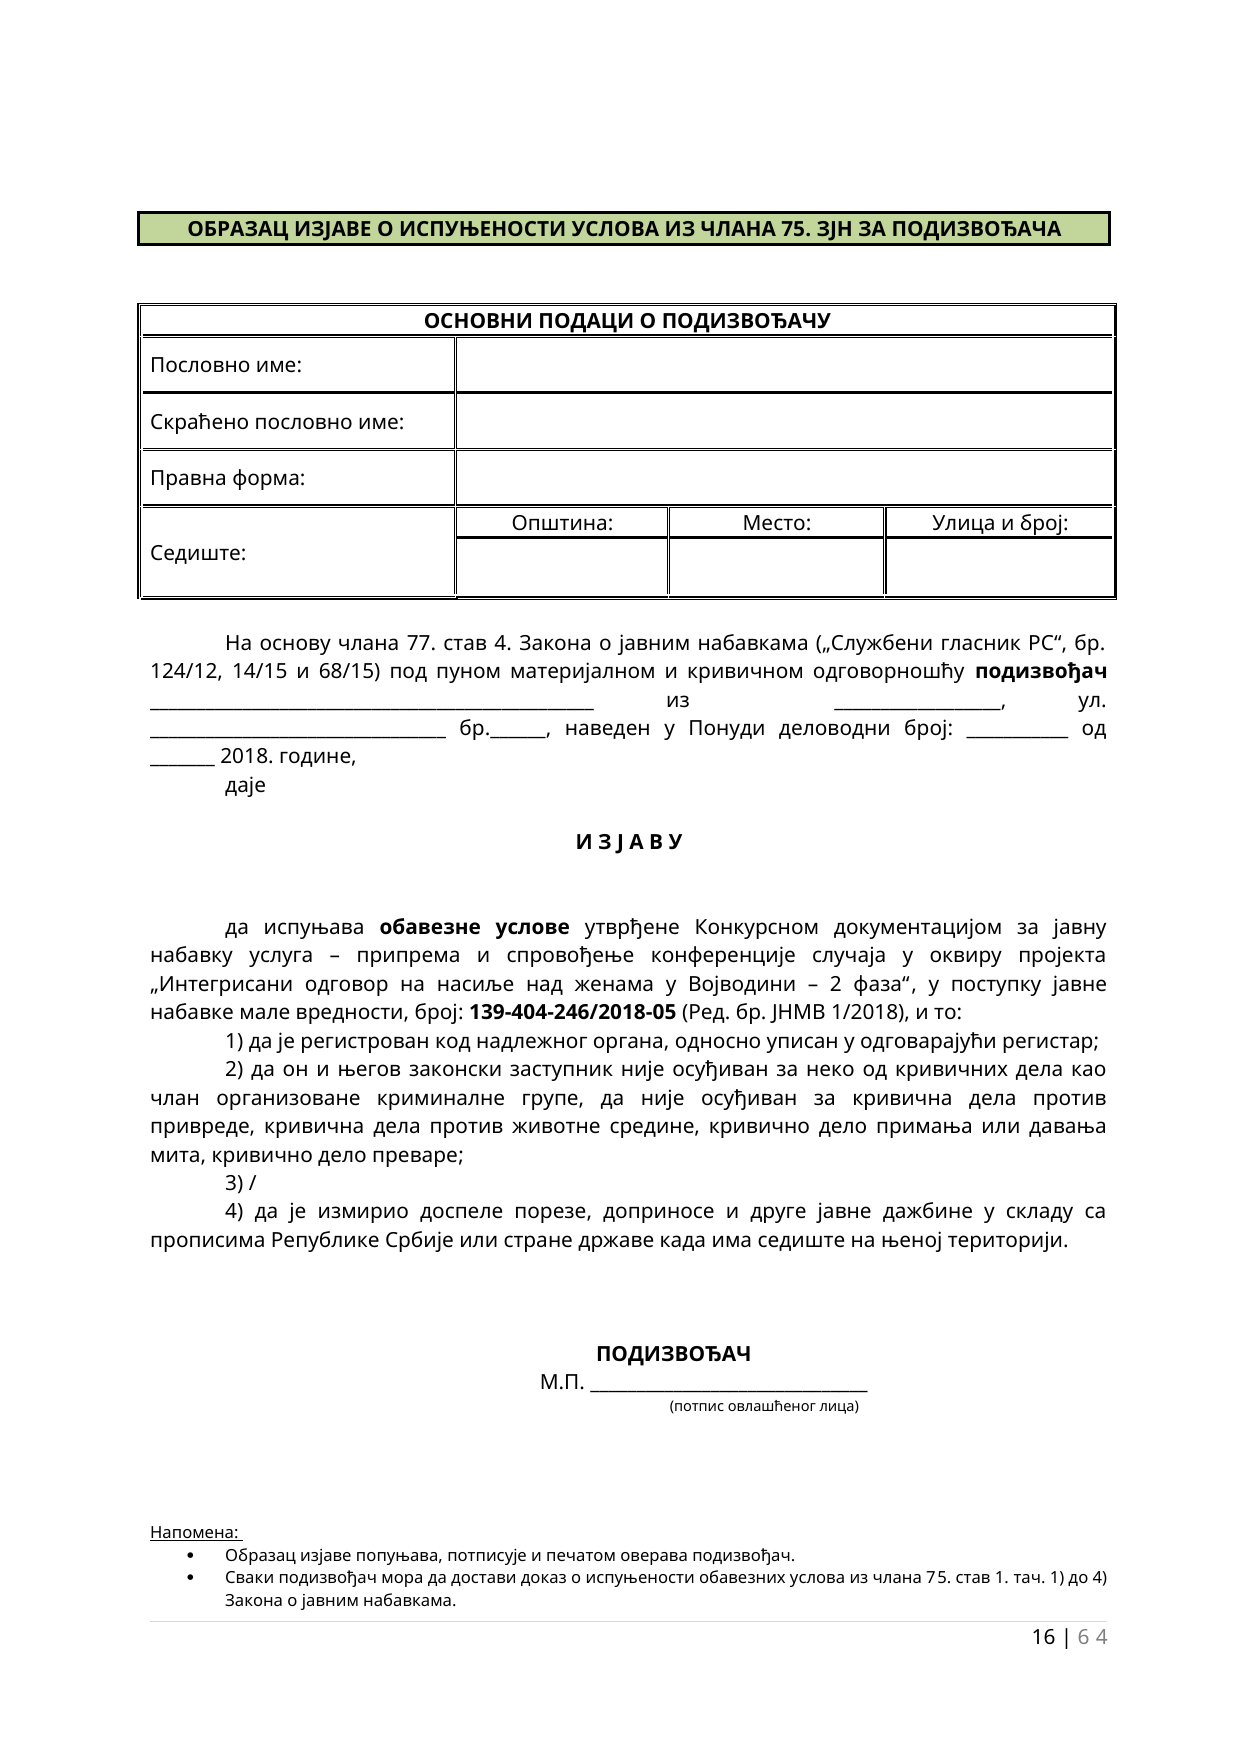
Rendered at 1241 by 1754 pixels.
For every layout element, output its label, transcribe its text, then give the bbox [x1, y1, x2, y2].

list Сваки подизвођач мора да достави доказ о испуњености обавезних услова из члана 75. став 1. тач. 1) до 4) Закона о јавним набавкама. [187, 1566, 1107, 1611]
text да испуњава обавезне услове утврђене Конкурсном документацијом за јавну набавку услуга – припрема и спровођење конференције случаја у оквиру пројекта „Интегрисани одговор на насиље над женама у Војводини – 2 фаза“, у поступку јавне набавке мале вредности, број: 139-404-246/2018-05 (Ред. бр. ЈНМВ 1/2018), и то: [150, 912, 1107, 1026]
table_cell [456, 448, 1116, 504]
table_header ОСНОВНИ ПОДАЦИ О ПОДИЗВОЂАЧУ [141, 306, 1114, 334]
list Образац изјаве попуњава, потписује и печатом оверава подизвођач. [187, 1543, 1107, 1566]
table_header ОБРАЗАЦ ИЗЈАВЕ О ИСПУЊЕНОСТИ УСЛОВА ИЗ ЧЛАНА 75. ЗЈН ЗА ПОДИЗВОЂАЧА [140, 214, 1108, 243]
text 2) да он и његов законски заступник није осуђиван за неко од кривичних дела као члан организоване криминалне групе, да није осуђиван за кривична дела против привреде, кривична дела против животне средине, кривично дело примања или давања мита, кривично дело преваре; [150, 1054, 1107, 1168]
table_cell Правна форма: [139, 448, 456, 504]
table_cell Општина: [457, 508, 667, 536]
text ПОДИЗВОЂАЧ М.П. ______________________________ [150, 1339, 1107, 1396]
table_cell [457, 391, 1114, 448]
table_cell [885, 536, 1114, 596]
table_cell Улица и број: [887, 504, 1115, 536]
text 4) да је измирио доспеле порезе, доприносе и друге јавне дажбине у складу са прописима Републике Србије или стране државе када има седиште на њеној територији. [150, 1197, 1107, 1253]
text даје [150, 770, 1107, 798]
text Напомена: [150, 1521, 1107, 1543]
table_cell [457, 334, 1115, 391]
text 1) да је регистрован код надлежног органа, односно уписан у одговарајући регистар; [150, 1026, 1107, 1054]
table_cell [669, 536, 885, 596]
table_cell Седиште: [141, 504, 456, 596]
text (потпис овлашћеног лица) [150, 1396, 1107, 1430]
table_cell [456, 539, 669, 596]
text И З Ј А В У [150, 827, 1107, 855]
text На основу члана 77. став 4. Закона о јавним набавкама („Службени гласник РС“, бр. 124/12, 14/15 и 68/15) под пуном материјалном и кривичном одговорношћу подизвођач ________________________________________________ из __________________, ул. ________________________________ бр.______, наведен у Понуди деловодни број: ___________ од _______ 2018. године, [150, 628, 1107, 770]
table_cell Скраћено пословно име: [141, 391, 454, 448]
table_cell Место: [670, 508, 883, 536]
table_cell Пословно име: [141, 334, 454, 391]
text 3) / [150, 1168, 1107, 1197]
